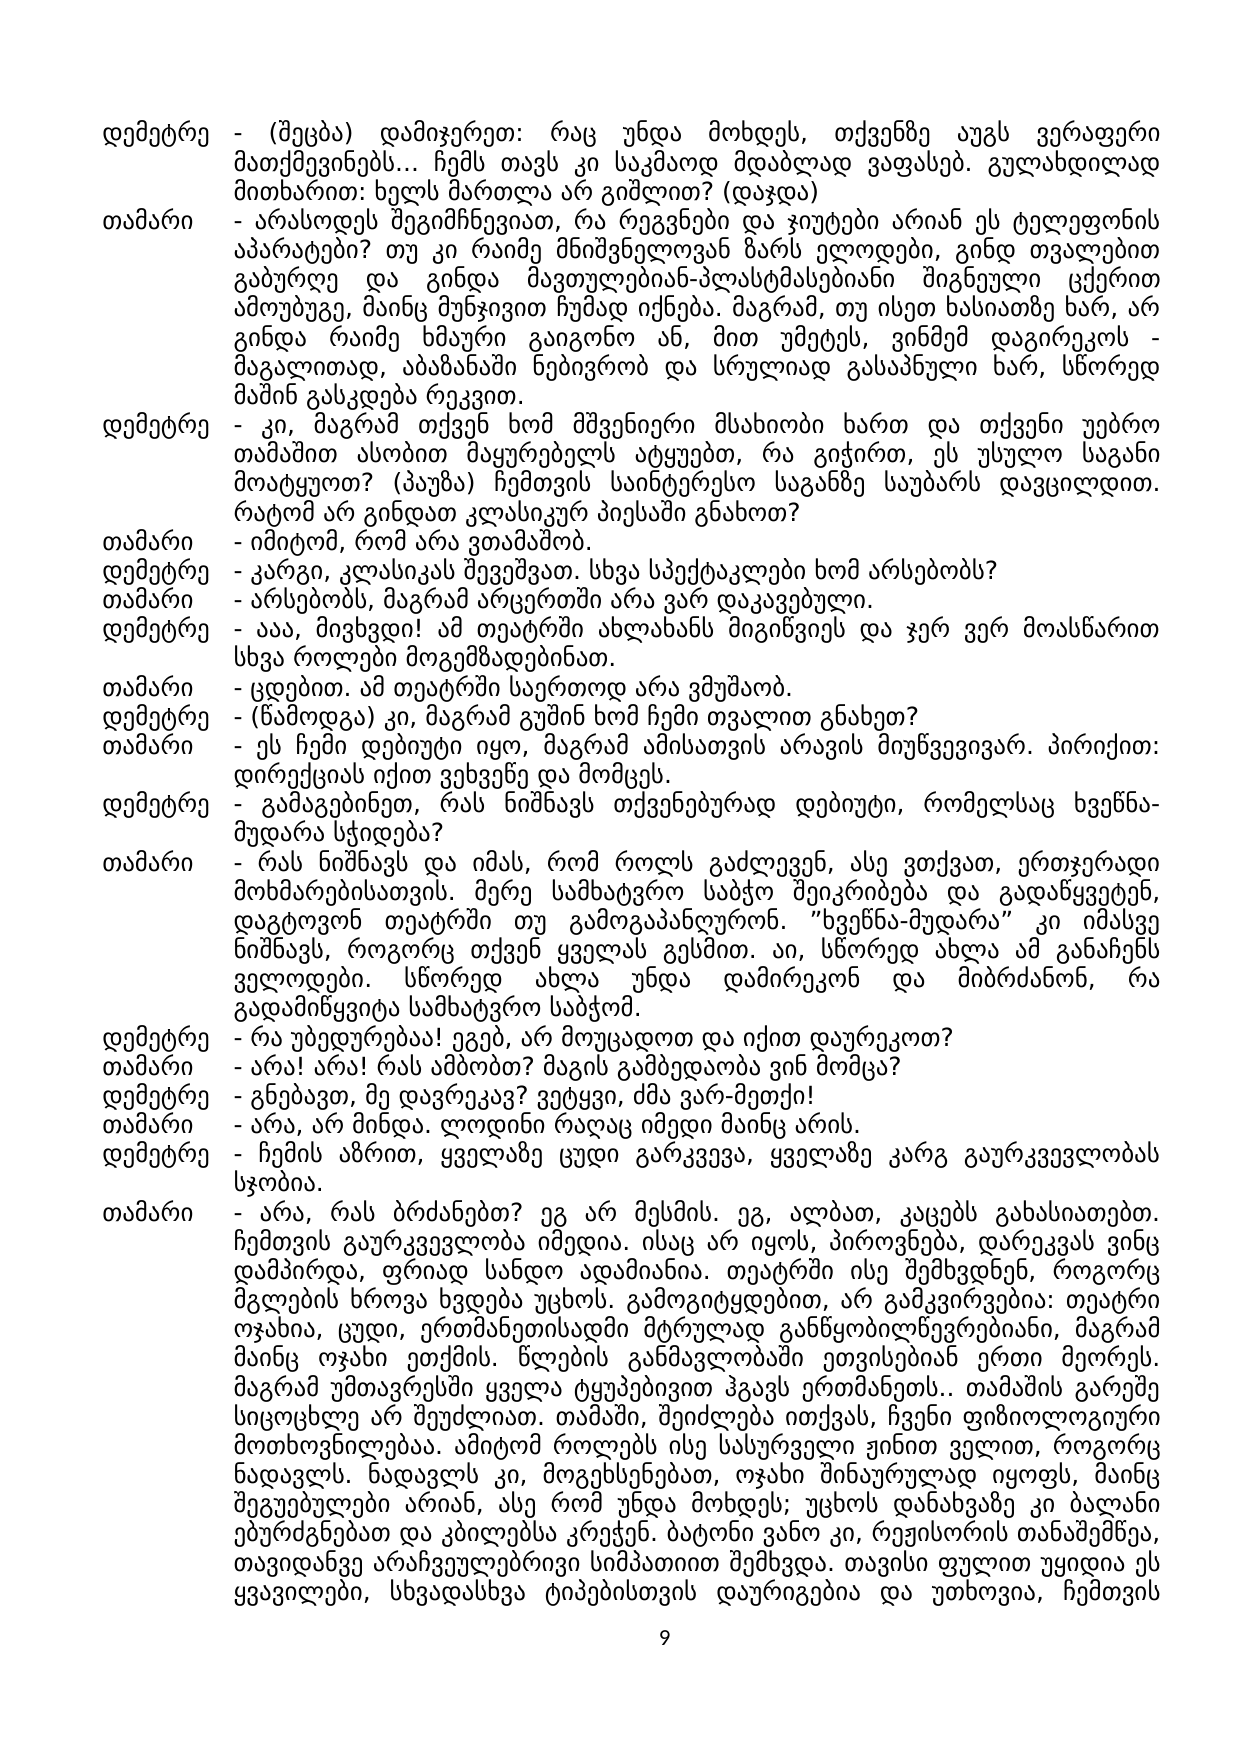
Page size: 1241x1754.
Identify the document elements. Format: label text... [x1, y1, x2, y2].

text დემეტრე - კი, მაგრამ თქვენ ხომ მშვენიერი მსახიობი ხართ და თქვენი უებრო თამაშით ასობით მაყურებელს ატყუებთ, რა გიჭირთ, ეს უსულო საგანი მოატყუოთ? (პაუზა) ჩემთვის საინტერესო საგანზე საუბარს დავცილდით. რატომ არ გინდათ კლასიკურ პიესაში გნახოთ? [102, 410, 1161, 527]
text თამარი - ეს ჩემი დებიუტი იყო, მაგრამ ამისათვის არავის მიუწვევივარ. პირიქით: დირექციას იქით ვეხვეწე და მომცეს. [102, 731, 1161, 789]
text თამარი - იმიტომ, რომ არა ვთამაშობ. [102, 527, 1161, 556]
text თამარი - არა! არა! რას ამბობთ? მაგის გამბედაობა ვინ მომცა? [102, 1052, 1161, 1081]
text თამარი - არა, არ მინდა. ლოდინი რაღაც იმედი მაინც არის. [102, 1110, 1161, 1139]
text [102, 1198, 1161, 1606]
text დემეტრე - რა უბედურებაა! ეგებ, არ მოუცადოთ და იქით დაურეკოთ? [102, 1023, 1161, 1052]
text დემეტრე - ააა, მივხვდი! ამ თეატრში ახლახანს მიგიწვიეს და ჯერ ვერ მოასწარით სხვა როლები მოგემზადებინათ. [102, 614, 1161, 673]
text თამარი - რას ნიშნავს და იმას, რომ როლს გაძლევენ, ასე ვთქვათ, ერთჯერადი მოხმარებისათვის. მერე სამხატვრო საბჭო შეიკრიბება და გადაწყვეტენ, დაგტოვონ თეატრში თუ გამოგაპანღურონ. ”ხვეწნა-მუდარა” კი იმასვე ნიშნავს, როგორც თქვენ ყველას გესმით. აი, სწორედ ახლა ამ განაჩენს ველოდები. სწორედ ახლა უნდა დამირეკონ და მიბრძანონ, რა გადამიწყვიტა სამხატვრო საბჭომ. [102, 848, 1161, 1023]
text თამარი - არასოდეს შეგიმჩნევიათ, რა რეგვნები და ჯიუტები არიან ეს ტელეფონის აპარატები? თუ კი რაიმე მნიშვნელოვან ზარს ელოდები, გინდ თვალებით გაბურღე და გინდა მავთულებიან-პლასტმასებიანი შიგნეული ცქერით ამოუბუგე, მაინც მუნჯივით ჩუმად იქნება. მაგრამ, თუ ისეთ ხასიათზე ხარ, არ გინდა რაიმე ხმაური გაიგონო ან, მით უმეტეს, ვინმემ დაგირეკოს - მაგალითად, აბაზანაში ნებივრობ და სრულიად გასაპნული ხარ, სწორედ მაშინ გასკდება რეკვით. [102, 206, 1161, 410]
text დემეტრე - გამაგებინეთ, რას ნიშნავს თქვენებურად დებიუტი, რომელსაც ხვეწნა-მუდარა სჭიდება? [102, 789, 1161, 848]
text თამარი - არსებობს, მაგრამ არცერთში არა ვარ დაკავებული. [102, 585, 1161, 614]
text დემეტრე - გნებავთ, მე დავრეკავ? ვეტყვი, ძმა ვარ-მეთქი! [102, 1081, 1161, 1110]
text დემეტრე - ჩემის აზრით, ყველაზე ცუდი გარკვევა, ყველაზე კარგ გაურკვევლობას სჯობია. [102, 1139, 1161, 1198]
text დემეტრე - (წამოდგა) კი, მაგრამ გუშინ ხომ ჩემი თვალით გნახეთ? [102, 702, 1161, 731]
text დემეტრე - კარგი, კლასიკას შევეშვათ. სხვა სპექტაკლები ხომ არსებობს? [102, 556, 1161, 585]
text თამარი - ცდებით. ამ თეატრში საერთოდ არა ვმუშაობ. [102, 673, 1161, 702]
text დემეტრე - (შეცბა) დამიჯერეთ: რაც უნდა მოხდეს, თქვენზე აუგს ვერაფერი მათქმევინებს... ჩემს თავს კი საკმაოდ მდაბლად ვაფასებ. გულახდილად მითხარით: ხელს მართლა არ გიშლით? (დაჯდა) [102, 118, 1161, 206]
